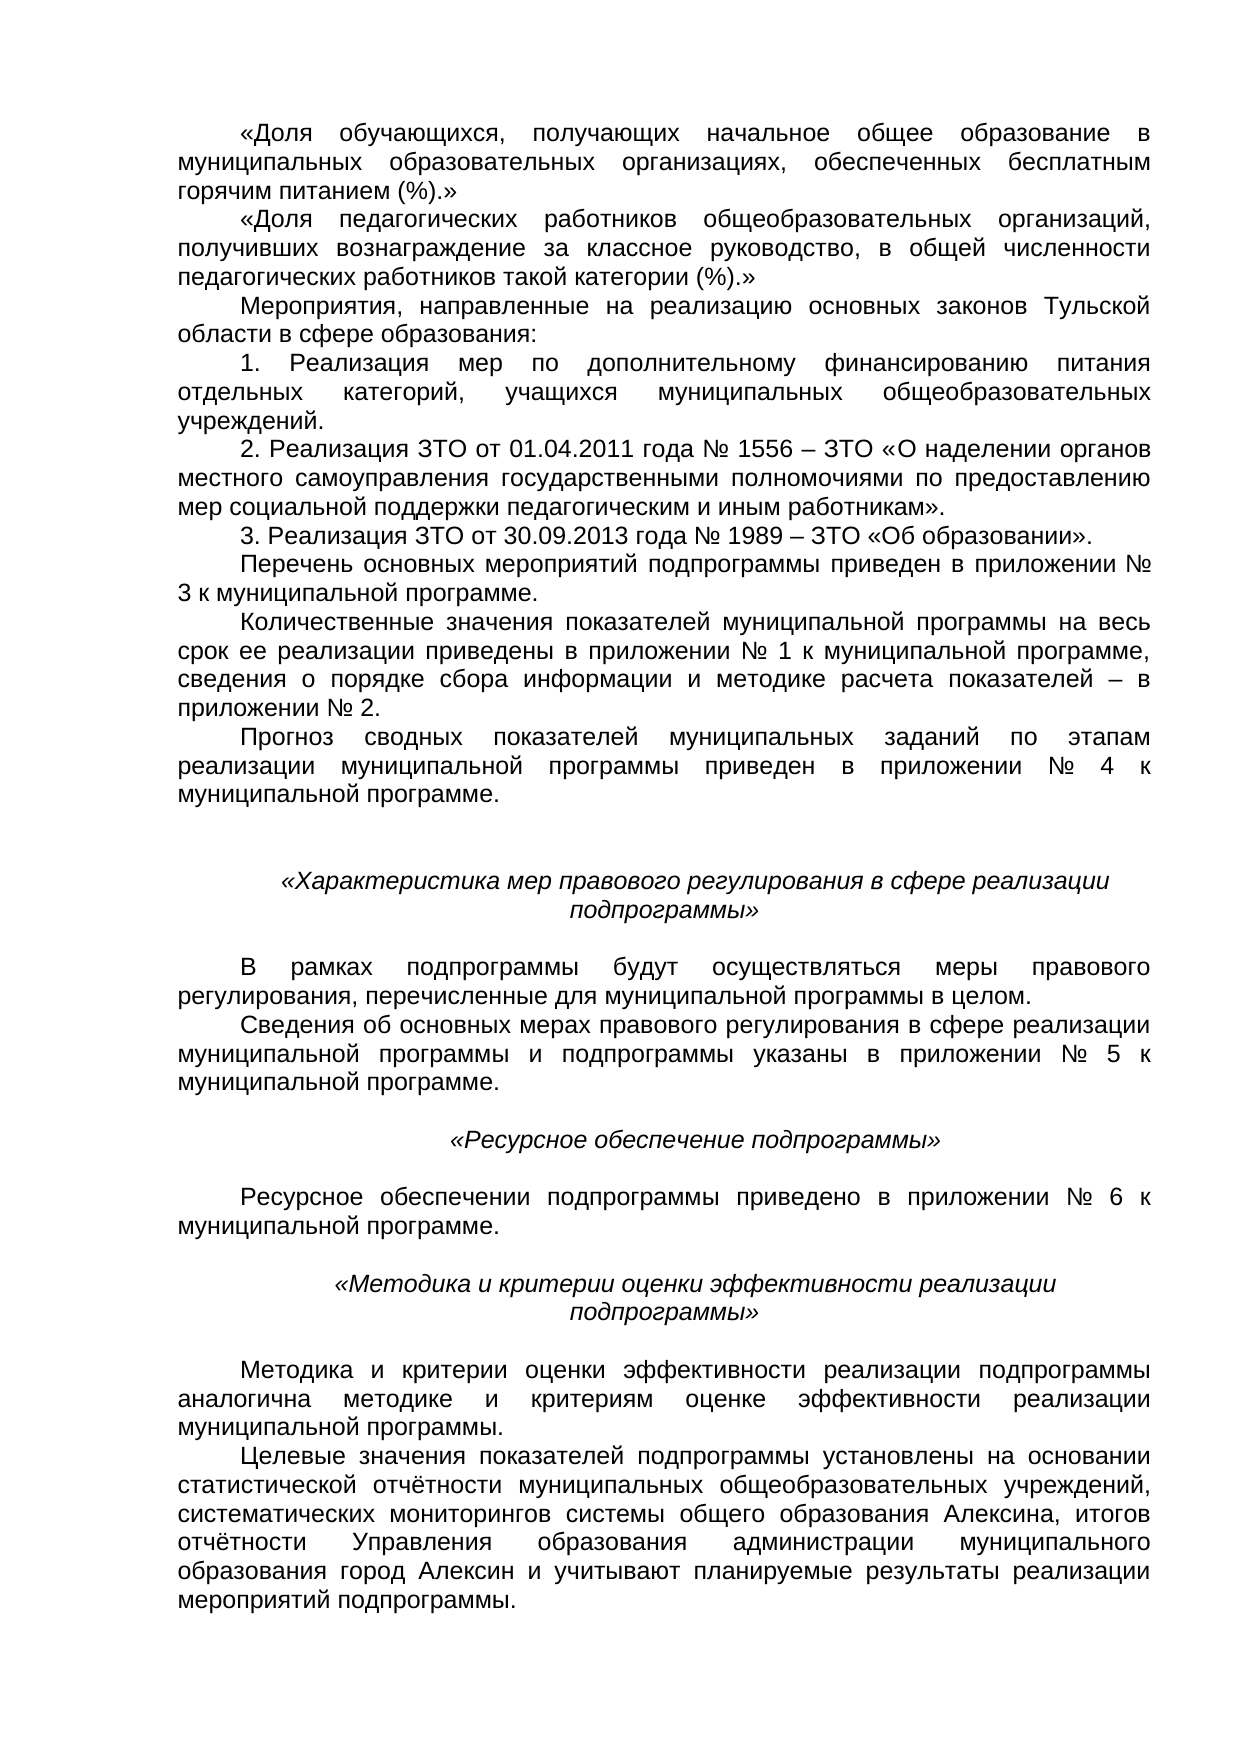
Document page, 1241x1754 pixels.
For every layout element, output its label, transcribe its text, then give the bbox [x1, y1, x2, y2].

text «Доля обучающихся, получающих начальное общее образование в муниципальных образовательных организациях, обеспеченных бесплатным горячим питанием (%).» [177, 118, 1152, 204]
text «Ресурсное обеспечение подпрограммы» [177, 1125, 1152, 1153]
text Мероприятия, направленные на реализацию основных законов Тульской области в сфере образования: [177, 291, 1152, 348]
text Прогноз сводных показателей муниципальных заданий по этапам реализации муниципальной программы приведен в приложении № 4 к муниципальной программе. [177, 722, 1152, 808]
text Ресурсное обеспечении подпрограммы приведено в приложении № 6 к муниципальной программе. [177, 1182, 1152, 1240]
text Целевые значения показателей подпрограммы установлены на основании статистической отчётности муниципальных общеобразовательных учреждений, систематических мониторингов системы общего образования Алексина, итогов отчётности Управления образования администрации муниципального образования город Алексин и учитывают планируемые результаты реализации мероприятий подпрограммы. [177, 1441, 1152, 1613]
text В рамках подпрограммы будут осуществляться меры правового регулирования, перечисленные для муниципальной программы в целом. [177, 952, 1152, 1010]
text Количественные значения показателей муниципальной программы на весь срок ее реализации приведены в приложении № 1 к муниципальной программе, сведения о порядке сбора информации и методике расчета показателей – в приложении № 2. [177, 607, 1152, 722]
text Сведения об основных мерах правового регулирования в сфере реализации муниципальной программы и подпрограммы указаны в приложении № 5 к муниципальной программе. [177, 1010, 1152, 1096]
text 1. Реализация мер по дополнительному финансированию питания отдельных категорий, учащихся муниципальных общеобразовательных учреждений. [177, 348, 1152, 434]
text Методика и критерии оценки эффективности реализации подпрограммы аналогична методике и критериям оценке эффективности реализации муниципальной программы. [177, 1355, 1152, 1441]
text «Характеристика мер правового регулирования в сфере реализации подпрограммы» [177, 866, 1152, 923]
text 2. Реализация ЗТО от 01.04.2011 года № 1556 – ЗТО «О наделении органов местного самоуправления государственными полномочиями по предоставлению мер социальной поддержки педагогическим и иным работникам». [177, 434, 1152, 521]
text «Методика и критерии оценки эффективности реализации подпрограммы» [177, 1268, 1152, 1326]
text 3. Реализация ЗТО от 30.09.2013 года № 1989 – ЗТО «Об образовании». [177, 521, 1152, 549]
text Перечень основных мероприятий подпрограммы приведен в приложении № 3 к муниципальной программе. [177, 549, 1152, 607]
text «Доля педагогических работников общеобразовательных организаций, получивших вознаграждение за классное руководство, в общей численности педагогических работников такой категории (%).» [177, 204, 1152, 291]
